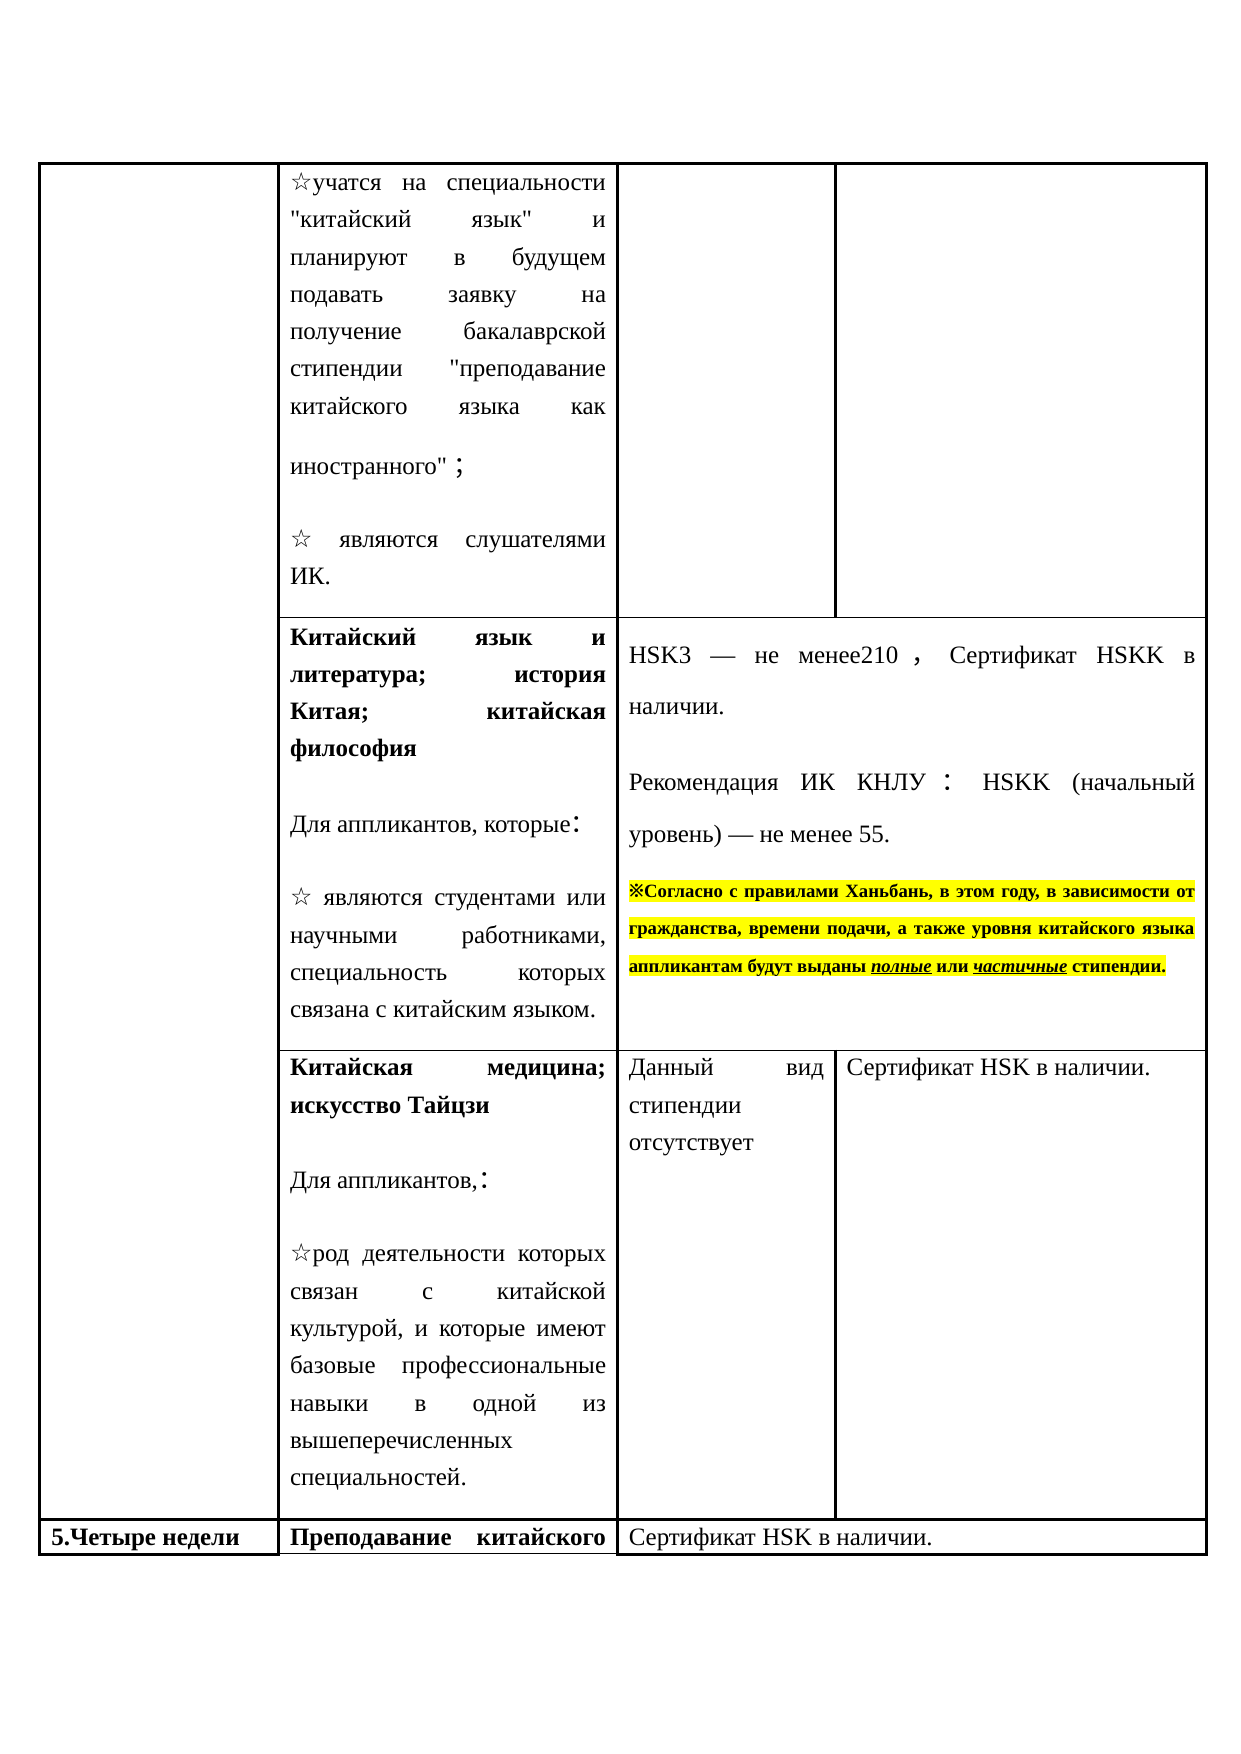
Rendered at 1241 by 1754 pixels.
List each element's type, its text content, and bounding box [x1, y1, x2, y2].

table_cell Данный вид стипендии отсутствует [619, 1051, 834, 1517]
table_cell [837, 165, 1205, 617]
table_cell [41, 165, 277, 1517]
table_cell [280, 1521, 616, 1553]
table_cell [619, 165, 834, 617]
table_cell Китайский язык и литература; история Китая; китайская философия Для аппликантов, которые： ☆ являются студентами или научными работниками, специальность которых связана с китайским языком. [280, 618, 616, 1049]
table_cell HSK3 — не менее210，Сертификат HSKK в наличии. Рекомендация ИК КНЛУ：HSKK (начальный уровень) — не менее 55. ※Согласно с правилами Ханьбань, в этом году, в зависимости от гражданства, времени подачи, а также уровня китайского языка аппликантам будут выданы полные или частичные стипендии. [619, 618, 1205, 1049]
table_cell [280, 165, 616, 617]
table_cell Китайская медицина; искусство Тайцзи Для аппликантов,： ☆род деятельности которых связан с китайской культурой, и которые имеют базовые профессиональные навыки в одной из вышеперечисленных специальностей. [280, 1051, 616, 1517]
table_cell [41, 1521, 277, 1553]
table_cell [619, 1521, 1205, 1553]
table_cell Сертификат HSK в наличии. [837, 1051, 1205, 1517]
